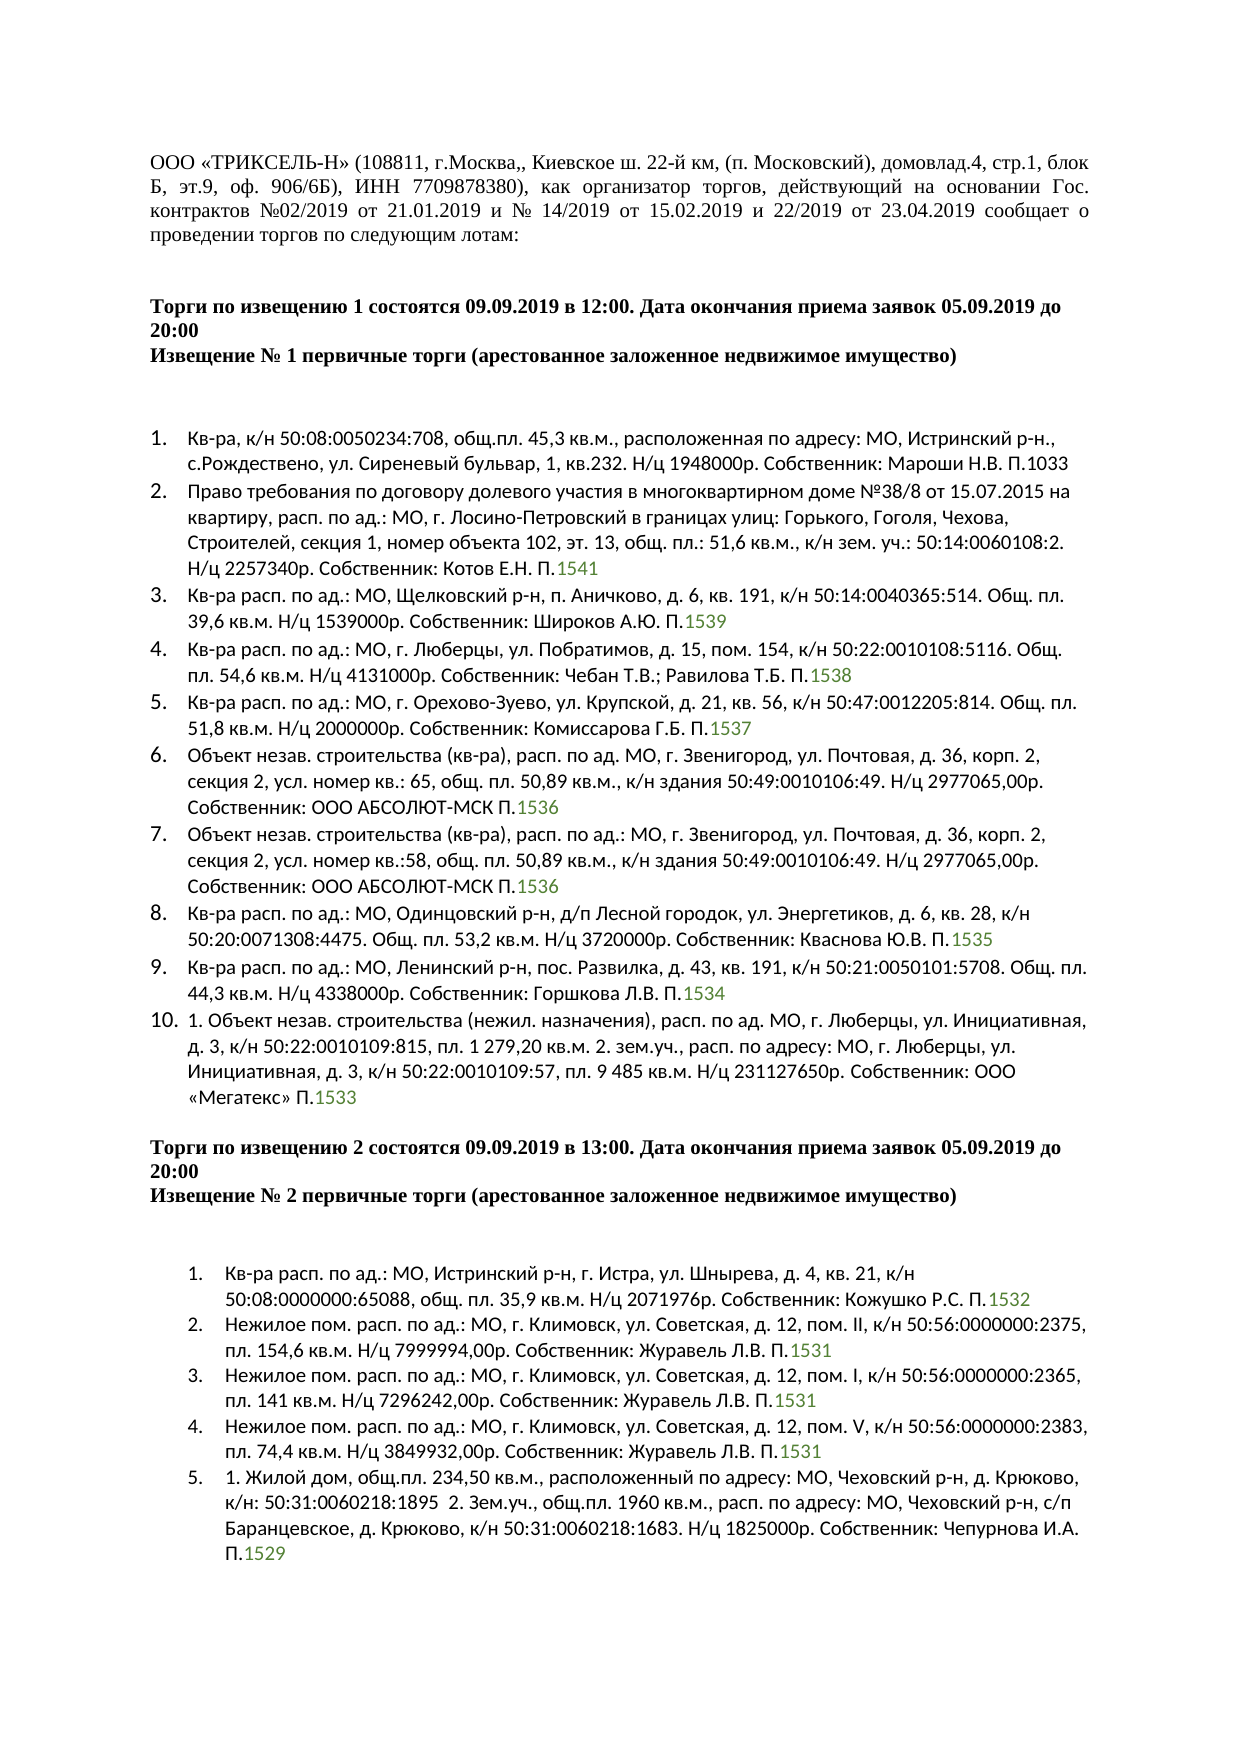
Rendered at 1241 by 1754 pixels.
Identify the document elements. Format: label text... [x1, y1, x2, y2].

text Торги по извещению 2 состоятся 09.09.2019 в 13:00. Дата окончания приема заявок 05.09.2019 до 20:00 [150, 1135, 1090, 1183]
list Кв-ра расп. по ад.: МО, Одинцовский р-н, д/п Лесной городок, ул. Энергетиков, д. 6, кв. 28, к/н 50:20:0071308:4475. Общ. пл. 53,2 кв.м. Н/ц 3720000р. Собственник: Кваснова Ю.В. П.1535 [150, 898, 1090, 952]
text ООО «ТРИКСЕЛЬ-Н» (108811, г.Москва,, Киевское ш. 22-й км, (п. Московский), домовлад.4, стр.1, блок Б, эт.9, оф. 906/6Б), ИНН 7709878380), как организатор торгов, действующий на основании Гос. контрактов №02/2019 от 21.01.2019 и № 14/2019 от 15.02.2019 и 22/2019 от 23.04.2019 сообщает о проведении торгов по следующим лотам: [150, 150, 1090, 246]
text Торги по извещению 1 состоятся 09.09.2019 в 12:00. Дата окончания приема заявок 05.09.2019 до 20:00 [150, 294, 1090, 342]
list Право требования по договору долевого участия в многоквартирном доме №38/8 от 15.07.2015 на квартиру, расп. по ад.: МО, г. Лосино-Петровский в границах улиц: Горького, Гоголя, Чехова, Строителей, секция 1, номер объекта 102, эт. 13, общ. пл.: 51,6 кв.м., к/н зем. уч.: 50:14:0060108:2. Н/ц 2257340р. Собственник: Котов Е.Н. П.1541 [150, 476, 1090, 580]
text Извещение № 2 первичные торги (арестованное заложенное недвижимое имущество) [150, 1183, 1090, 1207]
list Нежилое пом. расп. по ад.: МО, г. Климовск, ул. Советская, д. 12, пом. V, к/н 50:56:0000000:2383, пл. 74,4 кв.м. Н/ц 3849932,00р. Собственник: Журавель Л.В. П.1531 [187, 1413, 1090, 1464]
list Нежилое пом. расп. по ад.: МО, г. Климовск, ул. Советская, д. 12, пом. I, к/н 50:56:0000000:2365, пл. 141 кв.м. Н/ц 7296242,00р. Собственник: Журавель Л.В. П.1531 [187, 1362, 1090, 1413]
list Кв-ра расп. по ад.: МО, г. Люберцы, ул. Побратимов, д. 15, пом. 154, к/н 50:22:0010108:5116. Общ. пл. 54,6 кв.м. Н/ц 4131000р. Собственник: Чебан Т.В.; Равилова Т.Б. П.1538 [150, 634, 1090, 687]
list Кв-ра расп. по ад.: МО, Щелковский р-н, п. Аничково, д. 6, кв. 191, к/н 50:14:0040365:514. Общ. пл. 39,6 кв.м. Н/ц 1539000р. Собственник: Широков А.Ю. П.1539 [150, 580, 1090, 634]
list Объект незав. строительства (кв-ра), расп. по ад. МО, г. Звенигород, ул. Почтовая, д. 36, корп. 2, секция 2, усл. номер кв.: 65, общ. пл. 50,89 кв.м., к/н здания 50:49:0010106:49. Н/ц 2977065,00р. Собственник: ООО АБСОЛЮТ-МСК П.1536 [150, 741, 1090, 819]
list 1. Жилой дом, общ.пл. 234,50 кв.м., расположенный по адресу: МО, Чеховский р-н, д. Крюково, к/н: 50:31:0060218:1895 2. Зем.уч., общ.пл. 1960 кв.м., расп. по адресу: МО, Чеховский р-н, с/п Баранцевское, д. Крюково, к/н 50:31:0060218:1683. Н/ц 1825000р. Собственник: Чепурнова И.А. П.1529 [187, 1464, 1090, 1566]
list Кв-ра, к/н 50:08:0050234:708, общ.пл. 45,3 кв.м., расположенная по адресу: МО, Истринский р-н., с.Рождествено, ул. Сиреневый бульвар, 1, кв.232. Н/ц 1948000р. Собственник: Мароши Н.В. П.1033 [150, 423, 1090, 476]
list 1. Объект незав. строительства (нежил. назначения), расп. по ад. МО, г. Люберцы, ул. Инициативная, д. 3, к/н 50:22:0010109:815, пл. 1 279,20 кв.м. 2. зем.уч., расп. по адресу: МО, г. Люберцы, ул. Инициативная, д. 3, к/н 50:22:0010109:57, пл. 9 485 кв.м. Н/ц 231127650р. Собственник: ООО «Мегатекс» П.1533 [150, 1005, 1090, 1109]
list Кв-ра расп. по ад.: МО, Ленинский р-н, пос. Развилка, д. 43, кв. 191, к/н 50:21:0050101:5708. Общ. пл. 44,3 кв.м. Н/ц 4338000р. Собственник: Горшкова Л.В. П.1534 [150, 952, 1090, 1005]
text Извещение № 1 первичные торги (арестованное заложенное недвижимое имущество) [150, 342, 1090, 367]
list Кв-ра расп. по ад.: МО, Истринский р-н, г. Истра, ул. Шнырева, д. 4, кв. 21, к/н 50:08:0000000:65088, общ. пл. 35,9 кв.м. Н/ц 2071976р. Собственник: Кожушко Р.С. П.1532 [187, 1261, 1090, 1311]
list Нежилое пом. расп. по ад.: МО, г. Климовск, ул. Советская, д. 12, пом. II, к/н 50:56:0000000:2375, пл. 154,6 кв.м. Н/ц 7999994,00р. Собственник: Журавель Л.В. П.1531 [187, 1311, 1090, 1362]
list Объект незав. строительства (кв-ра), расп. по ад.: МО, г. Звенигород, ул. Почтовая, д. 36, корп. 2, секция 2, усл. номер кв.:58, общ. пл. 50,89 кв.м., к/н здания 50:49:0010106:49. Н/ц 2977065,00р. Собственник: ООО АБСОЛЮТ-МСК П.1536 [150, 819, 1090, 898]
list Кв-ра расп. по ад.: МО, г. Орехово-Зуево, ул. Крупской, д. 21, кв. 56, к/н 50:47:0012205:814. Общ. пл. 51,8 кв.м. Н/ц 2000000р. Собственник: Комиссарова Г.Б. П.1537 [150, 687, 1090, 741]
